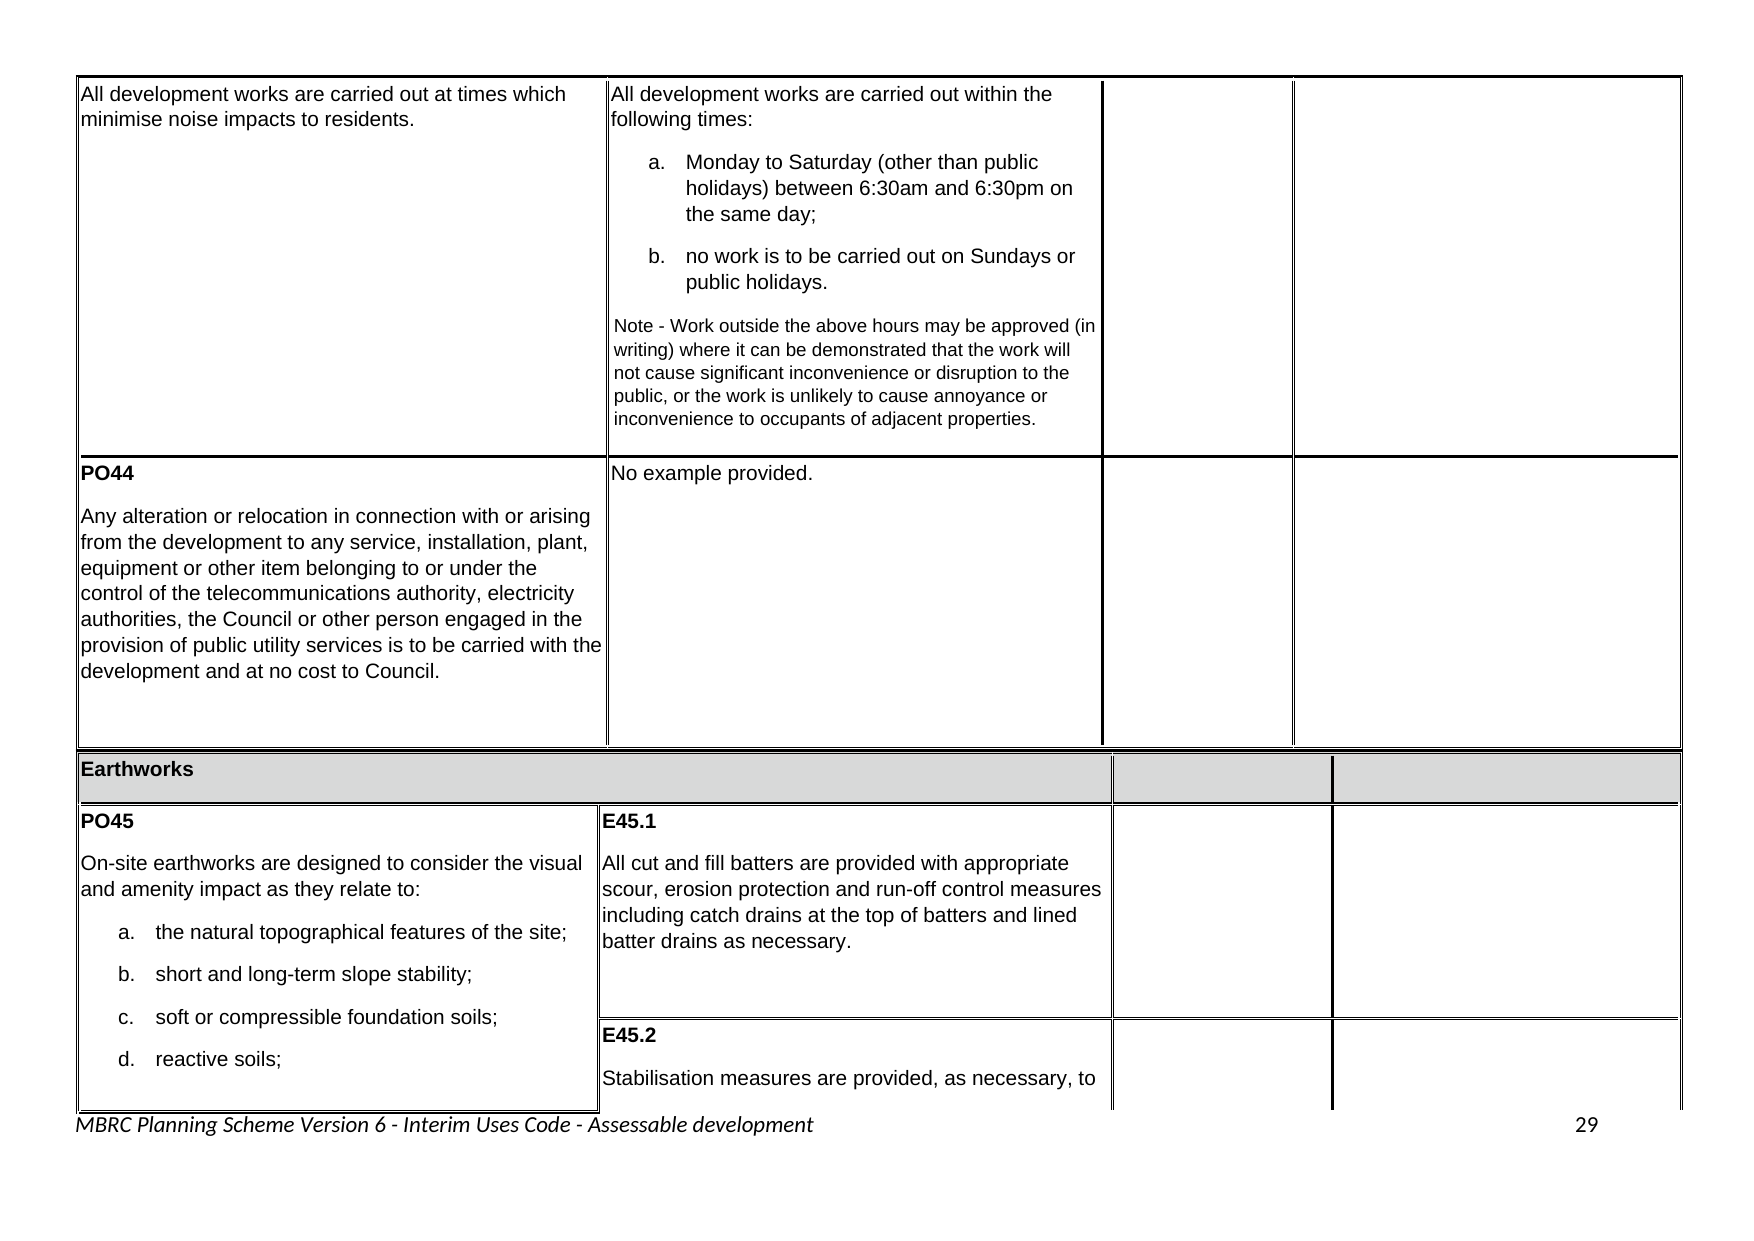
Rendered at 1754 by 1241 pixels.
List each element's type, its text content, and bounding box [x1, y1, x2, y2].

table_cell E45.1 All cut and fill batters are provided with appropriate scour, erosion protection and run-off control measures including catch drains at the top of batters and lined batter drains as necessary. [600, 806, 1111, 1017]
table_cell [1332, 1017, 1681, 1110]
table_cell No example provided. [608, 458, 1102, 747]
table_cell [1102, 458, 1294, 747]
table_cell [1294, 455, 1680, 747]
table_cell [1102, 78, 1294, 455]
table_cell [1334, 802, 1680, 1017]
table_cell [1294, 78, 1680, 455]
table_header [1332, 754, 1680, 802]
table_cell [600, 1020, 1111, 1110]
table_header Earthworks [79, 754, 1112, 802]
table_header [1113, 754, 1332, 802]
table_cell PO45 On-site earthworks are designed to consider the visual and amenity impact as they relate to: the natural topographical features of the site; short and long-term slope stability; soft or compressible foundation soils; reactive soils; low density or potentially collapsing soils; existing fill and soil contamination that may exist on-site; the stability and maintenance of steep slopes and batters; excavation (cut) and fill and impacts on the amenity of adjoining lots (e.g. residential). [79, 802, 597, 1110]
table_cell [608, 78, 1102, 455]
table_cell PO44 Any alteration or relocation in connection with or arising from the development to any service, installation, plant, equipment or other item belonging to or under the control of the telecommunications authority, electricity authorities, the Council or other person engaged in the provision of public utility services is to be carried with the development and at no cost to Council. [79, 455, 607, 747]
table_cell [1114, 1020, 1331, 1110]
table_cell [1114, 806, 1331, 1017]
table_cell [79, 78, 607, 455]
